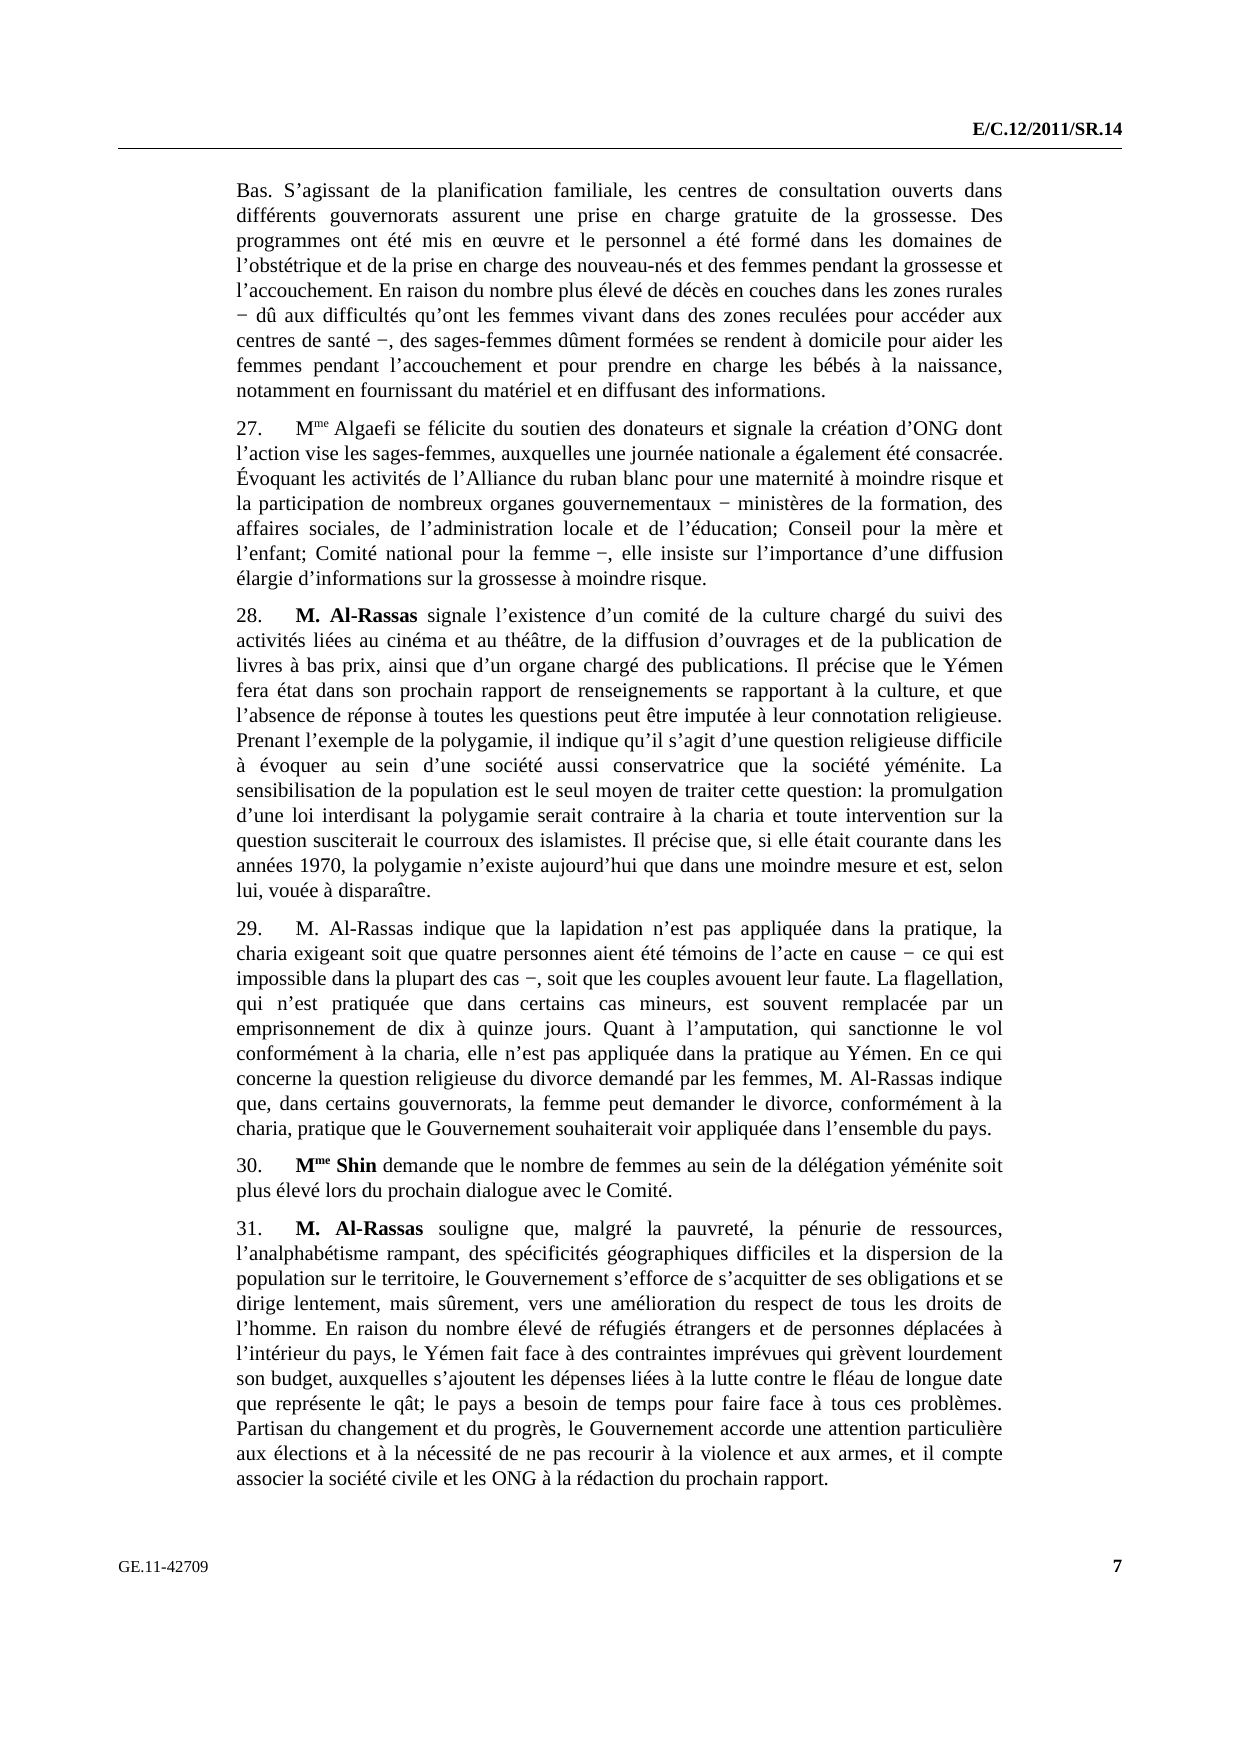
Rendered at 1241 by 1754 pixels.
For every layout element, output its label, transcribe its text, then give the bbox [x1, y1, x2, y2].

text 27. Mme Algaefi se félicite du soutien des donateurs et signale la création d’ONG dont l’action vise les sages-femmes, auxquelles une journée nationale a également été consacrée. Évoquant les activités de l’Alliance du ruban blanc pour une maternité à moindre risque et la participation de nombreux organes gouvernementaux − ministères de la formation, des affaires sociales, de l’administration locale et de l’éducation; Conseil pour la mère et l’enfant; Comité national pour la femme −, elle insiste sur l’importance d’une diffusion élargie d’informations sur la grossesse à moindre risque. [236, 415, 1004, 590]
text 30. Mme Shin demande que le nombre de femmes au sein de la délégation yéménite soit plus élevé lors du prochain dialogue avec le Comité. [236, 1152, 1004, 1202]
text 29. M. Al-Rassas indique que la lapidation n’est pas appliquée dans la pratique, la charia exigeant soit que quatre personnes aient été témoins de l’acte en cause − ce qui est impossible dans la plupart des cas −, soit que les couples avouent leur faute. La flagellation, qui n’est pratiquée que dans certains cas mineurs, est souvent remplacée par un emprisonnement de dix à quinze jours. Quant à l’amputation, qui sanctionne le vol conformément à la charia, elle n’est pas appliquée dans la pratique au Yémen. En ce qui concerne la question religieuse du divorce demandé par les femmes, M. Al-Rassas indique que, dans certains gouvernorats, la femme peut demander le divorce, conformément à la charia, pratique que le Gouvernement souhaiterait voir appliquée dans l’ensemble du pays. [236, 915, 1004, 1140]
text 28. M. Al-Rassas signale l’existence d’un comité de la culture chargé du suivi des activités liées au cinéma et au théâtre, de la diffusion d’ouvrages et de la publication de livres à bas prix, ainsi que d’un organe chargé des publications. Il précise que le Yémen fera état dans son prochain rapport de renseignements se rapportant à la culture, et que l’absence de réponse à toutes les questions peut être imputée à leur connotation religieuse. Prenant l’exemple de la polygamie, il indique qu’il s’agit d’une question religieuse difficile à évoquer au sein d’une société aussi conservatrice que la société yéménite. La sensibilisation de la population est le seul moyen de traiter cette question: la promulgation d’une loi interdisant la polygamie serait contraire à la charia et toute intervention sur la question susciterait le courroux des islamistes. Il précise que, si elle était courante dans les années 1970, la polygamie n’existe aujourd’hui que dans une moindre mesure et est, selon lui, vouée à disparaître. [236, 602, 1004, 902]
text 31. M. Al-Rassas souligne que, malgré la pauvreté, la pénurie de ressources, l’analphabétisme rampant, des spécificités géographiques difficiles et la dispersion de la population sur le territoire, le Gouvernement s’efforce de s’acquitter de ses obligations et se dirige lentement, mais sûrement, vers une amélioration du respect de tous les droits de l’homme. En raison du nombre élevé de réfugiés étrangers et de personnes déplacées à l’intérieur du pays, le Yémen fait face à des contraintes imprévues qui grèvent lourdement son budget, auxquelles s’ajoutent les dépenses liées à la lutte contre le fléau de longue date que représente le qât; le pays a besoin de temps pour faire face à tous ces problèmes. Partisan du changement et du progrès, le Gouvernement accorde une attention particulière aux élections et à la nécessité de ne pas recourir à la violence et aux armes, et il compte associer la société civile et les ONG à la rédaction du prochain rapport. [236, 1215, 1004, 1490]
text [236, 177, 1004, 402]
